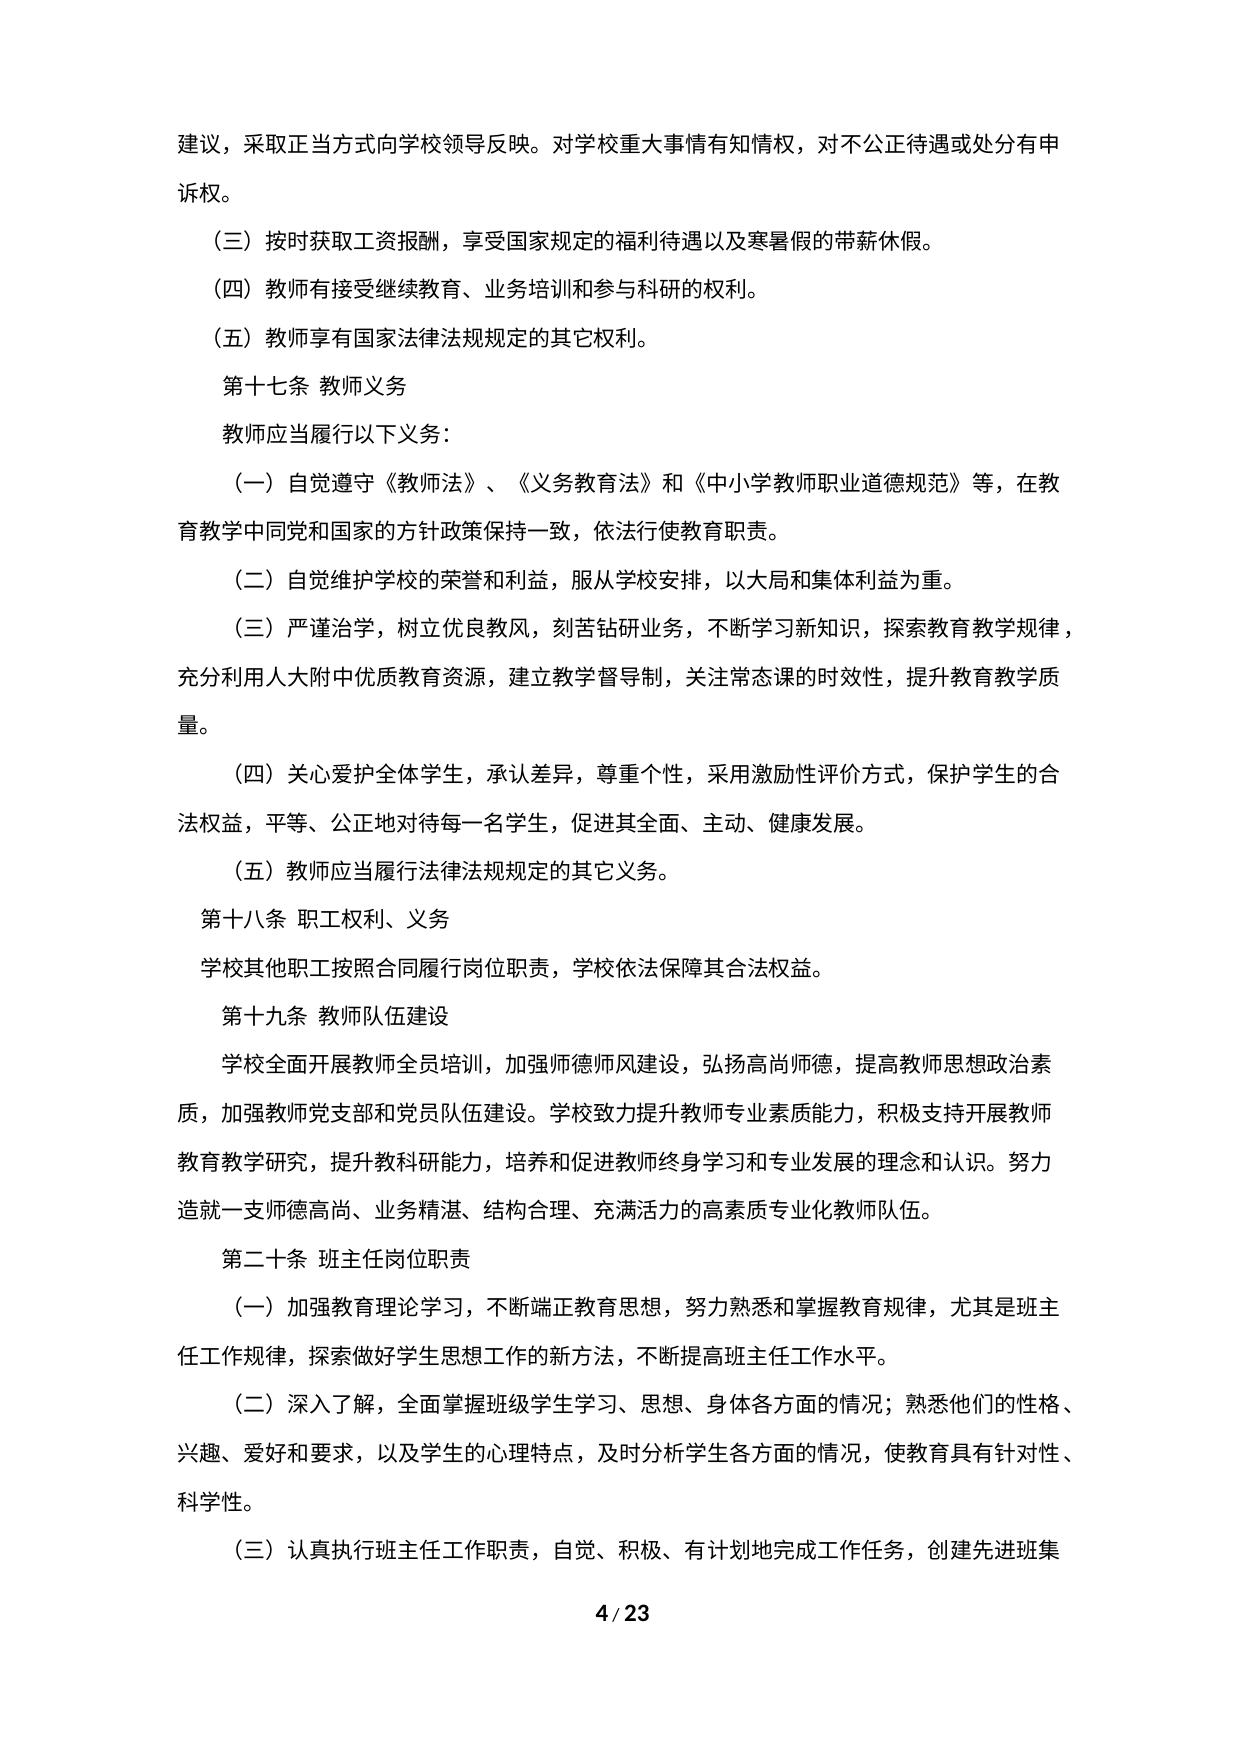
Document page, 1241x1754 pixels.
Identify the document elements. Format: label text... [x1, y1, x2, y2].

text （五）教师享有国家法律法规规定的其它权利。 [177, 320, 1063, 353]
text 第十八条 职工权利、义务 [177, 902, 1063, 934]
text 第二十条 班主任岗位职责 [177, 1241, 1063, 1274]
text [177, 126, 1063, 208]
text （四）教师有接受继续教育、业务培训和参与科研的权利。 [177, 272, 1063, 304]
text （一）加强教育理论学习，不断端正教育思想，努力熟悉和掌握教育规律，尤其是班主任工作规律，探索做好学生思想工作的新方法，不断提高班主任工作水平。 [177, 1290, 1063, 1371]
text （二）自觉维护学校的荣誉和利益，服从学校安排，以大局和集体利益为重。 [177, 562, 1063, 595]
text （五）教师应当履行法律法规规定的其它义务。 [177, 853, 1063, 886]
text 学校其他职工按照合同履行岗位职责，学校依法保障其合法权益。 [177, 950, 1063, 983]
text 学校全面开展教师全员培训，加强师德师风建设，弘扬高尚师德，提高教师思想政治素质，加强教师党支部和党员队伍建设。学校致力提升教师专业素质能力，积极支持开展教师教育教学研究，提升教科研能力，培养和促进教师终身学习和专业发展的理念和认识。努力造就一支师德高尚、业务精湛、结构合理、充满活力的高素质专业化教师队伍。 [177, 1047, 1063, 1226]
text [177, 1533, 1063, 1565]
text 教师应当履行以下义务： [177, 417, 1063, 449]
text （四）关心爱护全体学生，承认差异，尊重个性，采用激励性评价方式，保护学生的合法权益，平等、公正地对待每一名学生，促进其全面、主动、健康发展。 [177, 756, 1063, 838]
text （二）深入了解，全面掌握班级学生学习、思想、身体各方面的情况；熟悉他们的性格、兴趣、爱好和要求，以及学生的心理特点，及时分析学生各方面的情况，使教育具有针对性、科学性。 [177, 1387, 1063, 1517]
text 第十七条 教师义务 [177, 368, 1063, 401]
text （三）按时获取工资报酬，享受国家规定的福利待遇以及寒暑假的带薪休假。 [177, 223, 1063, 256]
text （三）严谨治学，树立优良教风，刻苦钻研业务，不断学习新知识，探索教育教学规律，充分利用人大附中优质教育资源，建立教学督导制，关注常态课的时效性，提升教育教学质量。 [177, 611, 1063, 741]
text （一）自觉遵守《教师法》、《义务教育法》和《中小学教师职业道德规范》等，在教育教学中同党和国家的方针政策保持一致，依法行使教育职责。 [177, 465, 1063, 546]
text 第十九条 教师队伍建设 [177, 998, 1063, 1031]
